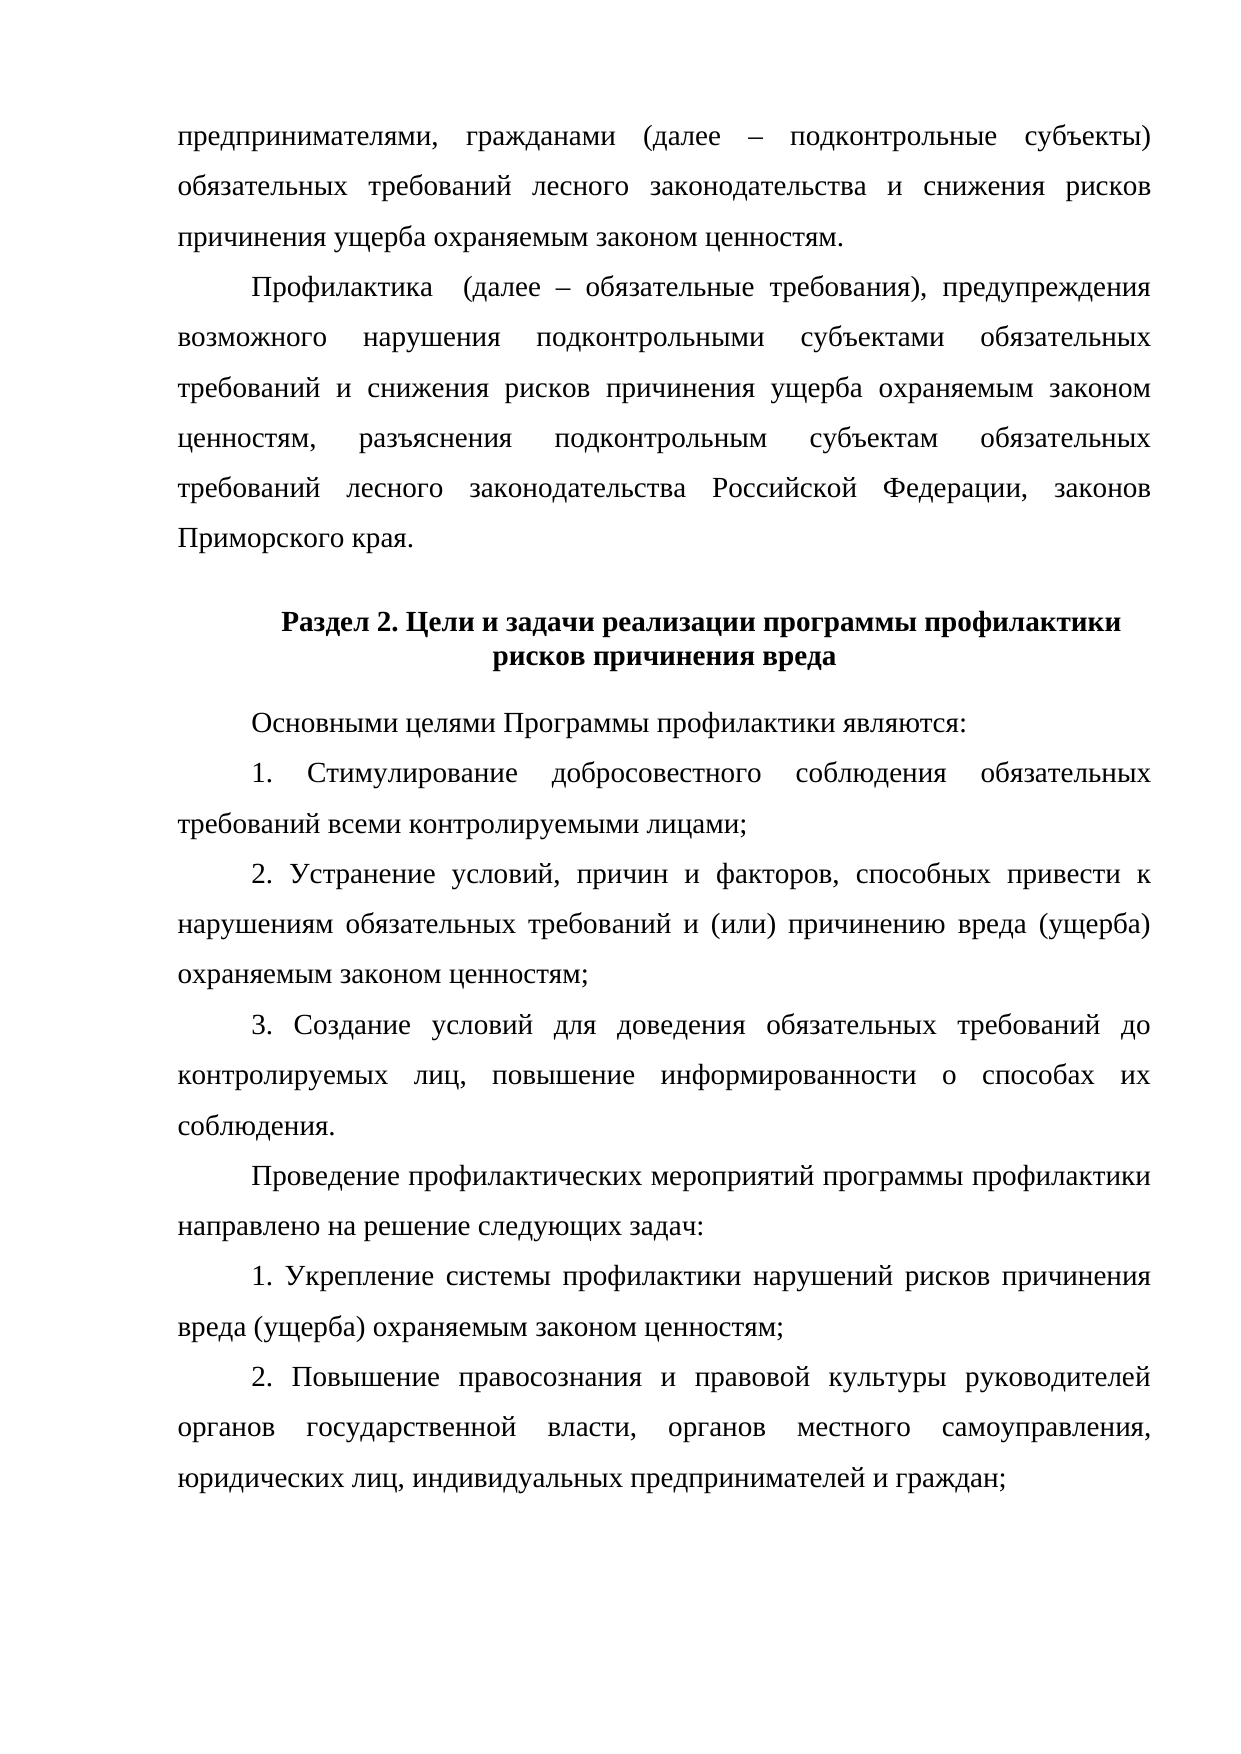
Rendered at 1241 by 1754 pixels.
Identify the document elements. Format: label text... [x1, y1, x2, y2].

title Основными целями Программы профилактики являются: [177, 705, 1152, 739]
title Проведение профилактических мероприятий программы профилактики направлено на решение следующих задач: [177, 1158, 1152, 1242]
title 3. Создание условий для доведения обязательных требований до контролируемых лиц, повышение информированности о способах их соблюдения. [177, 1007, 1152, 1141]
title 1. Стимулирование добросовестного соблюдения обязательных требований всеми контролируемыми лицами; [177, 755, 1152, 839]
title 1. Укрепление системы профилактики нарушений рисков причинения вреда (ущерба) охраняемым законом ценностям; [177, 1258, 1152, 1342]
title Профилактика (далее – обязательные требования), предупреждения возможного нарушения подконтрольными субъектами обязательных требований и снижения рисков причинения ущерба охраняемым законом ценностям, разъяснения подконтрольным субъектам обязательных требований лесного законодательства Российской Федерации, законов Приморского края. [177, 269, 1152, 554]
title 2. Устранение условий, причин и факторов, способных привести к нарушениям обязательных требований и (или) причинению вреда (ущерба) охраняемым законом ценностям; [177, 856, 1152, 990]
title Раздел 2. Цели и задачи реализации программы профилактики рисков причинения вреда [177, 604, 1152, 672]
title 2. Повышение правосознания и правовой культуры руководителей органов государственной власти, органов местного самоуправления, юридических лиц, индивидуальных предпринимателей и граждан; [177, 1359, 1152, 1493]
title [177, 118, 1152, 252]
